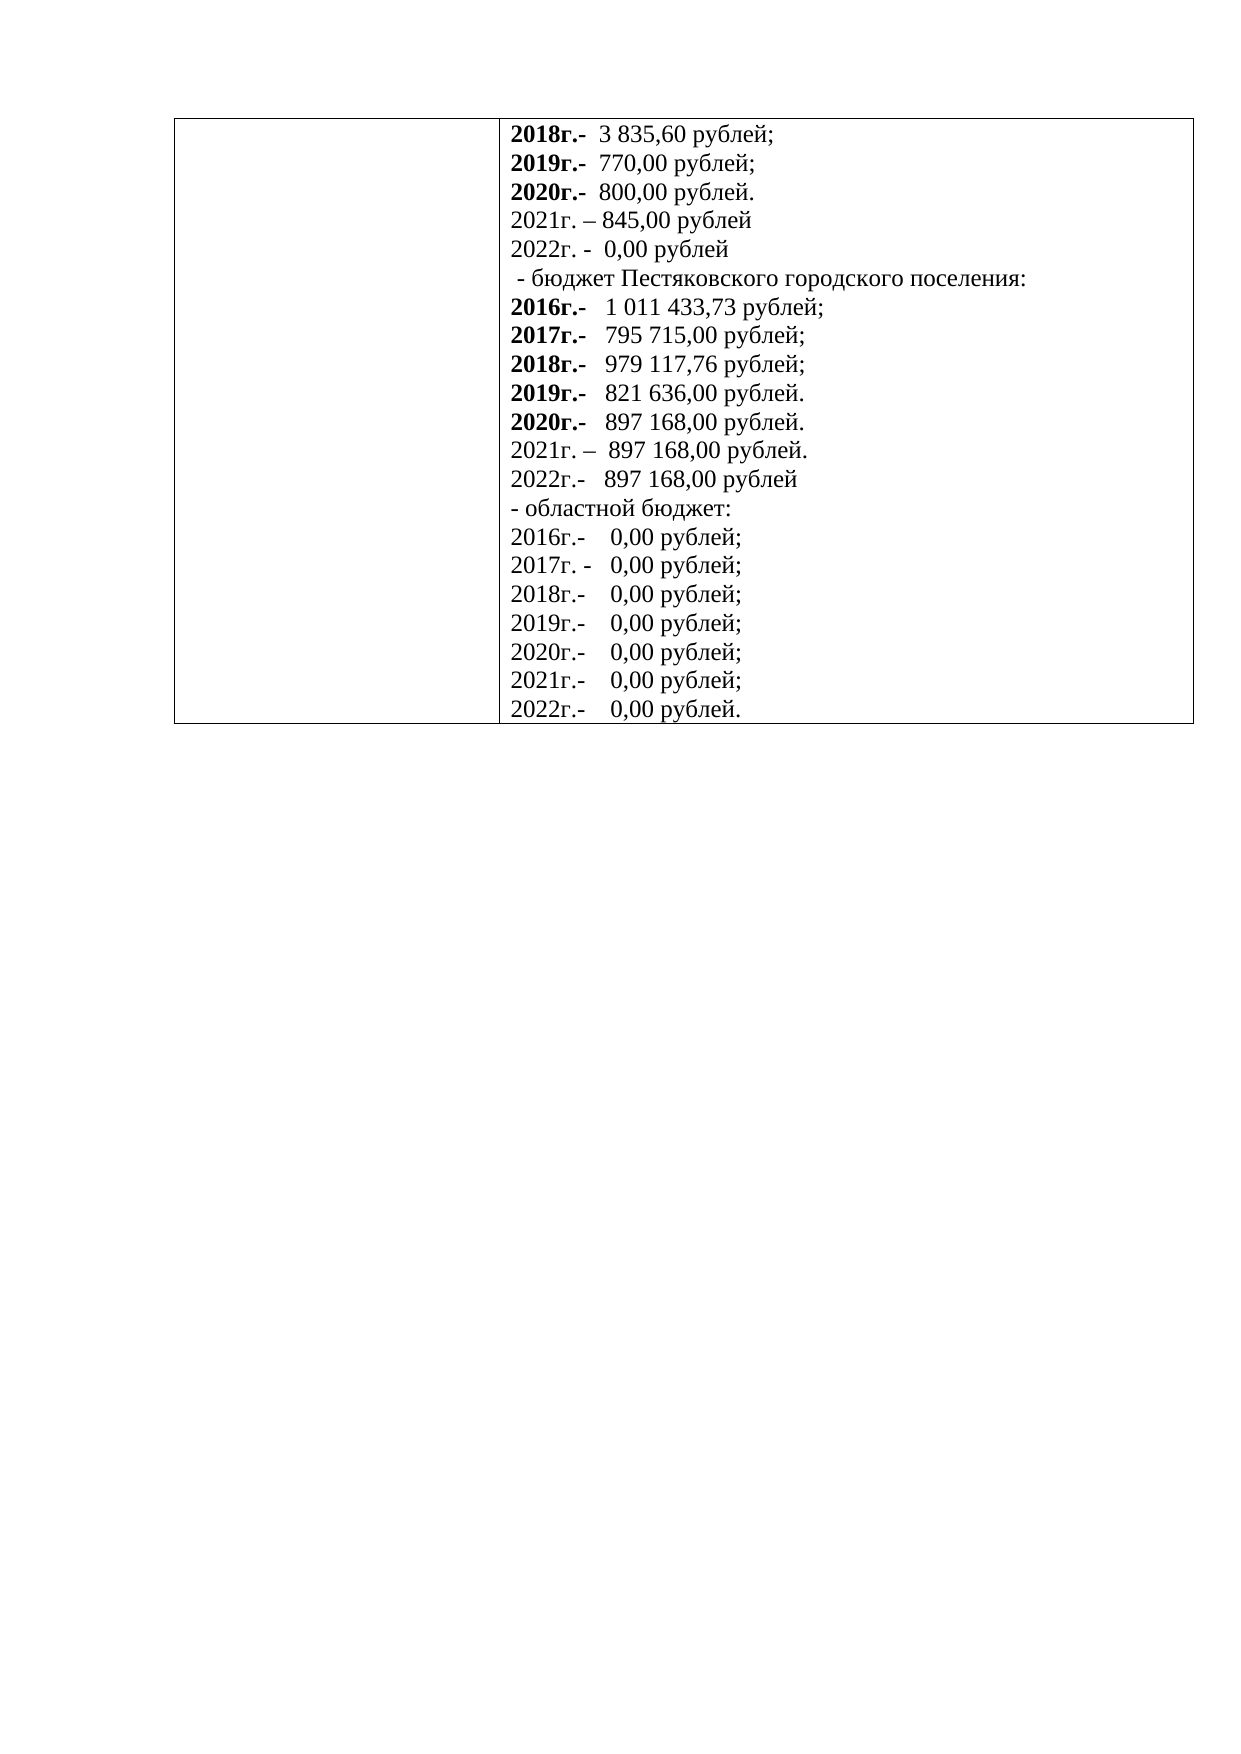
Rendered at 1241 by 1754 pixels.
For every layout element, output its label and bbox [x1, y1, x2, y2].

table_cell [500, 119, 1193, 723]
table_cell [175, 119, 499, 723]
